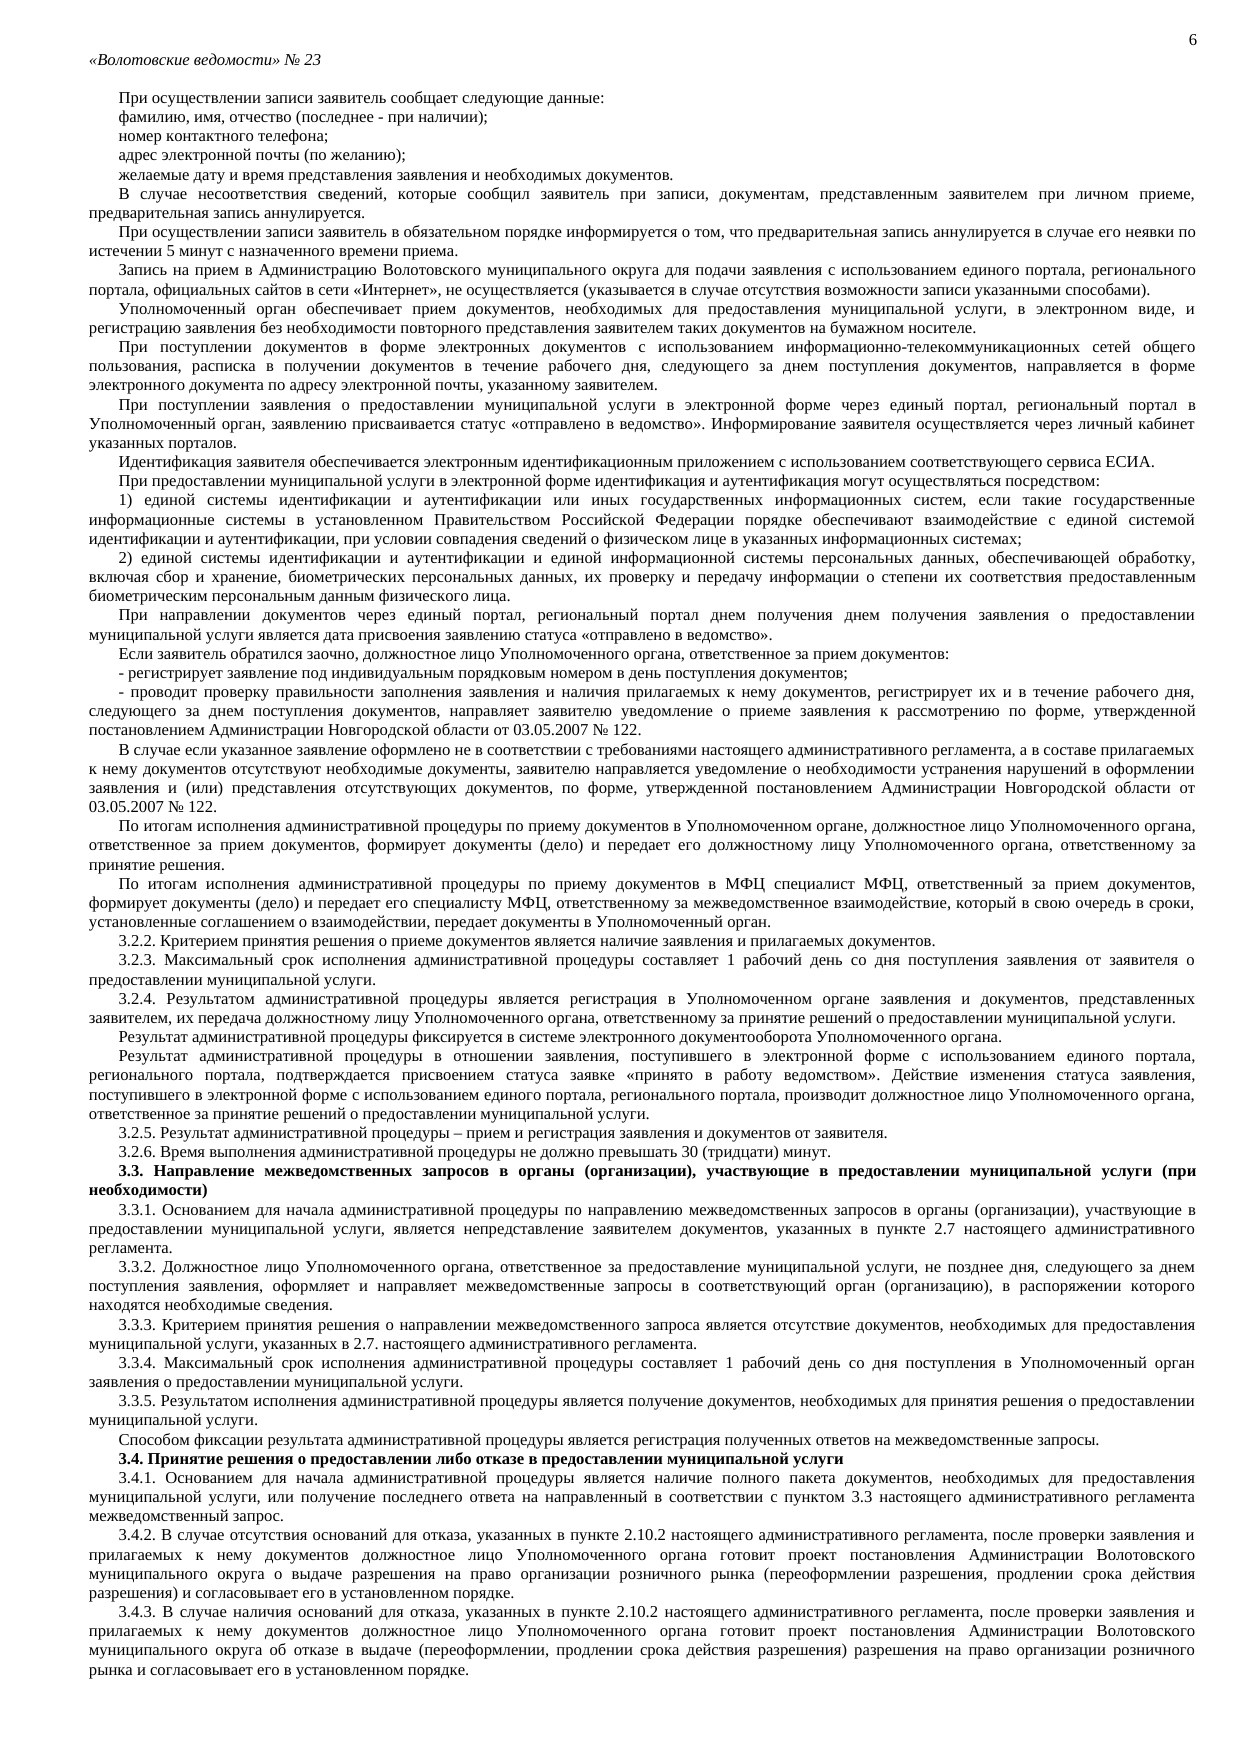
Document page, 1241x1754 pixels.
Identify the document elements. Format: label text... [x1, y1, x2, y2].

text фамилию, имя, отчество (последнее - при наличии); [89, 107, 1197, 126]
text 3.3.5. Результатом исполнения административной процедуры является получение документов, необходимых для принятия решения о предоставлении муниципальной услуги. [89, 1391, 1197, 1429]
text 3.3.3. Критерием принятия решения о направлении межведомственного запроса является отсутствие документов, необходимых для предоставления муниципальной услуги, указанных в 2.7. настоящего административного регламента. [89, 1314, 1197, 1353]
text При осуществлении записи заявитель в обязательном порядке информируется о том, что предварительная запись аннулируется в случае его неявки по истечении 5 минут с назначенного времени приема. [89, 222, 1197, 260]
text - проводит проверку правильности заполнения заявления и наличия прилагаемых к нему документов, регистрирует их и в течение рабочего дня, следующего за днем поступления документов, направляет заявителю уведомление о приеме заявления к рассмотрению по форме, утвержденной постановлением Администрации Новгородской области от 03.05.2007 № 122. [89, 682, 1197, 739]
text 3.4. Принятие решения о предоставлении либо отказе в предоставлении муниципальной услуги [89, 1448, 1197, 1468]
text 2) единой системы идентификации и аутентификации и единой информационной системы персональных данных, обеспечивающей обработку, включая сбор и хранение, биометрических персональных данных, их проверку и передачу информации о степени их соответствия предоставленным биометрическим персональным данным физического лица. [89, 548, 1197, 605]
text Уполномоченный орган обеспечивает прием документов, необходимых для предоставления муниципальной услуги, в электронном виде, и регистрацию заявления без необходимости повторного представления заявителем таких документов на бумажном носителе. [89, 298, 1197, 337]
text При осуществлении записи заявитель сообщает следующие данные: [89, 88, 1197, 107]
text При предоставлении муниципальной услуги в электронной форме идентификация и аутентификация могут осуществляться посредством: [89, 471, 1197, 490]
text В случае несоответствия сведений, которые сообщил заявитель при записи, документам, представленным заявителем при личном приеме, предварительная запись аннулируется. [89, 183, 1197, 222]
text 3.4.2. В случае отсутствия оснований для отказа, указанных в пункте 2.10.2 настоящего административного регламента, после проверки заявления и прилагаемых к нему документов должностное лицо Уполномоченного органа готовит проект постановления Администрации Волотовского муниципального округа о выдаче разрешения на право организации розничного рынка (переоформлении разрешения, продлении срока действия разрешения) и согласовывает его в установленном порядке. [89, 1525, 1197, 1602]
text 3.2.4. Результатом административной процедуры является регистрация в Уполномоченном органе заявления и документов, представленных заявителем, их передача должностному лицу Уполномоченного органа, ответственному за принятие решений о предоставлении муниципальной услуги. [89, 988, 1197, 1027]
text В случае если указанное заявление оформлено не в соответствии с требованиями настоящего административного регламента, а в составе прилагаемых к нему документов отсутствуют необходимые документы, заявителю направляется уведомление о необходимости устранения нарушений в оформлении заявления и (или) представления отсутствующих документов, по форме, утвержденной постановлением Администрации Новгородской области от 03.05.2007 № 122. [89, 739, 1197, 816]
text При направлении документов через единый портал, региональный портал днем получения днем получения заявления о предоставлении муниципальной услуги является дата присвоения заявлению статуса «отправлено в ведомство». [89, 605, 1197, 643]
text Идентификация заявителя обеспечивается электронным идентификационным приложением с использованием соответствующего сервиса ЕСИА. [89, 452, 1197, 471]
text Способом фиксации результата административной процедуры является регистрация полученных ответов на межведомственные запросы. [89, 1429, 1197, 1448]
text 3.2.6. Время выполнения административной процедуры не должно превышать 30 (тридцати) минут. [89, 1142, 1197, 1161]
text 3.4.1. Основанием для начала административной процедуры является наличие полного пакета документов, необходимых для предоставления муниципальной услуги, или получение последнего ответа на направленный в соответствии с пунктом 3.3 настоящего административного регламента межведомственный запрос. [89, 1468, 1197, 1525]
text Если заявитель обратился заочно, должностное лицо Уполномоченного органа, ответственное за прием документов: [89, 643, 1197, 663]
text По итогам исполнения административной процедуры по приему документов в МФЦ специалист МФЦ, ответственный за прием документов, формирует документы (дело) и передает его специалисту МФЦ, ответственному за межведомственное взаимодействие, который в свою очередь в сроки, установленные соглашением о взаимодействии, передает документы в Уполномоченный орган. [89, 873, 1197, 931]
text 3.4.3. В случае наличия оснований для отказа, указанных в пункте 2.10.2 настоящего административного регламента, после проверки заявления и прилагаемых к нему документов должностное лицо Уполномоченного органа готовит проект постановления Администрации Волотовского муниципального округа об отказе в выдаче (переоформлении, продлении срока действия разрешения) разрешения на право организации розничного рынка и согласовывает его в установленном порядке. [89, 1602, 1197, 1678]
text Результат административной процедуры фиксируется в системе электронного документооборота Уполномоченного органа. [89, 1027, 1197, 1046]
text желаемые дату и время представления заявления и необходимых документов. [89, 164, 1197, 183]
text 3.2.5. Результат административной процедуры – прием и регистрация заявления и документов от заявителя. [89, 1123, 1197, 1142]
text Результат административной процедуры в отношении заявления, поступившего в электронной форме с использованием единого портала, регионального портала, подтверждается присвоением статуса заявке «принято в работу ведомством». Действие изменения статуса заявления, поступившего в электронной форме с использованием единого портала, регионального портала, производит должностное лицо Уполномоченного органа, ответственное за принятие решений о предоставлении муниципальной услуги. [89, 1046, 1197, 1123]
text 3.3.4. Максимальный срок исполнения административной процедуры составляет 1 рабочий день со дня поступления в Уполномоченный орган заявления о предоставлении муниципальной услуги. [89, 1353, 1197, 1391]
text адрес электронной почты (по желанию); [89, 145, 1197, 164]
text - регистрирует заявление под индивидуальным порядковым номером в день поступления документов; [89, 663, 1197, 682]
text номер контактного телефона; [89, 126, 1197, 145]
text 3.3.2. Должностное лицо Уполномоченного органа, ответственное за предоставление муниципальной услуги, не позднее дня, следующего за днем поступления заявления, оформляет и направляет межведомственные запросы в соответствующий орган (организацию), в распоряжении которого находятся необходимые сведения. [89, 1257, 1197, 1314]
text 3.2.3. Максимальный срок исполнения административной процедуры составляет 1 рабочий день со дня поступления заявления от заявителя о предоставлении муниципальной услуги. [89, 950, 1197, 988]
text 3.3.1. Основанием для начала административной процедуры по направлению межведомственных запросов в органы (организации), участвующие в предоставлении муниципальной услуги, является непредставление заявителем документов, указанных в пункте 2.7 настоящего административного регламента. [89, 1199, 1197, 1257]
text 3.3. Направление межведомственных запросов в органы (организации), участвующие в предоставлении муниципальной услуги (при необходимости) [89, 1161, 1197, 1199]
text 1) единой системы идентификации и аутентификации или иных государственных информационных систем, если такие государственные информационные системы в установленном Правительством Российской Федерации порядке обеспечивают взаимодействие с единой системой идентификации и аутентификации, при условии совпадения сведений о физическом лице в указанных информационных системах; [89, 490, 1197, 548]
text Запись на прием в Администрацию Волотовского муниципального округа для подачи заявления с использованием единого портала, регионального портала, официальных сайтов в сети «Интернет», не осуществляется (указывается в случае отсутствия возможности записи указанными способами). [89, 260, 1197, 298]
text 3.2.2. Критерием принятия решения о приеме документов является наличие заявления и прилагаемых документов. [89, 931, 1197, 950]
text При поступлении документов в форме электронных документов с использованием информационно-телекоммуникационных сетей общего пользования, расписка в получении документов в течение рабочего дня, следующего за днем поступления документов, направляется в форме электронного документа по адресу электронной почты, указанному заявителем. [89, 337, 1197, 394]
text При поступлении заявления о предоставлении муниципальной услуги в электронной форме через единый портал, региональный портал в Уполномоченный орган, заявлению присваивается статус «отправлено в ведомство». Информирование заявителя осуществляется через личный кабинет указанных порталов. [89, 394, 1197, 452]
text По итогам исполнения административной процедуры по приему документов в Уполномоченном органе, должностное лицо Уполномоченного органа, ответственное за прием документов, формирует документы (дело) и передает его должностному лицу Уполномоченного органа, ответственному за принятие решения. [89, 816, 1197, 873]
